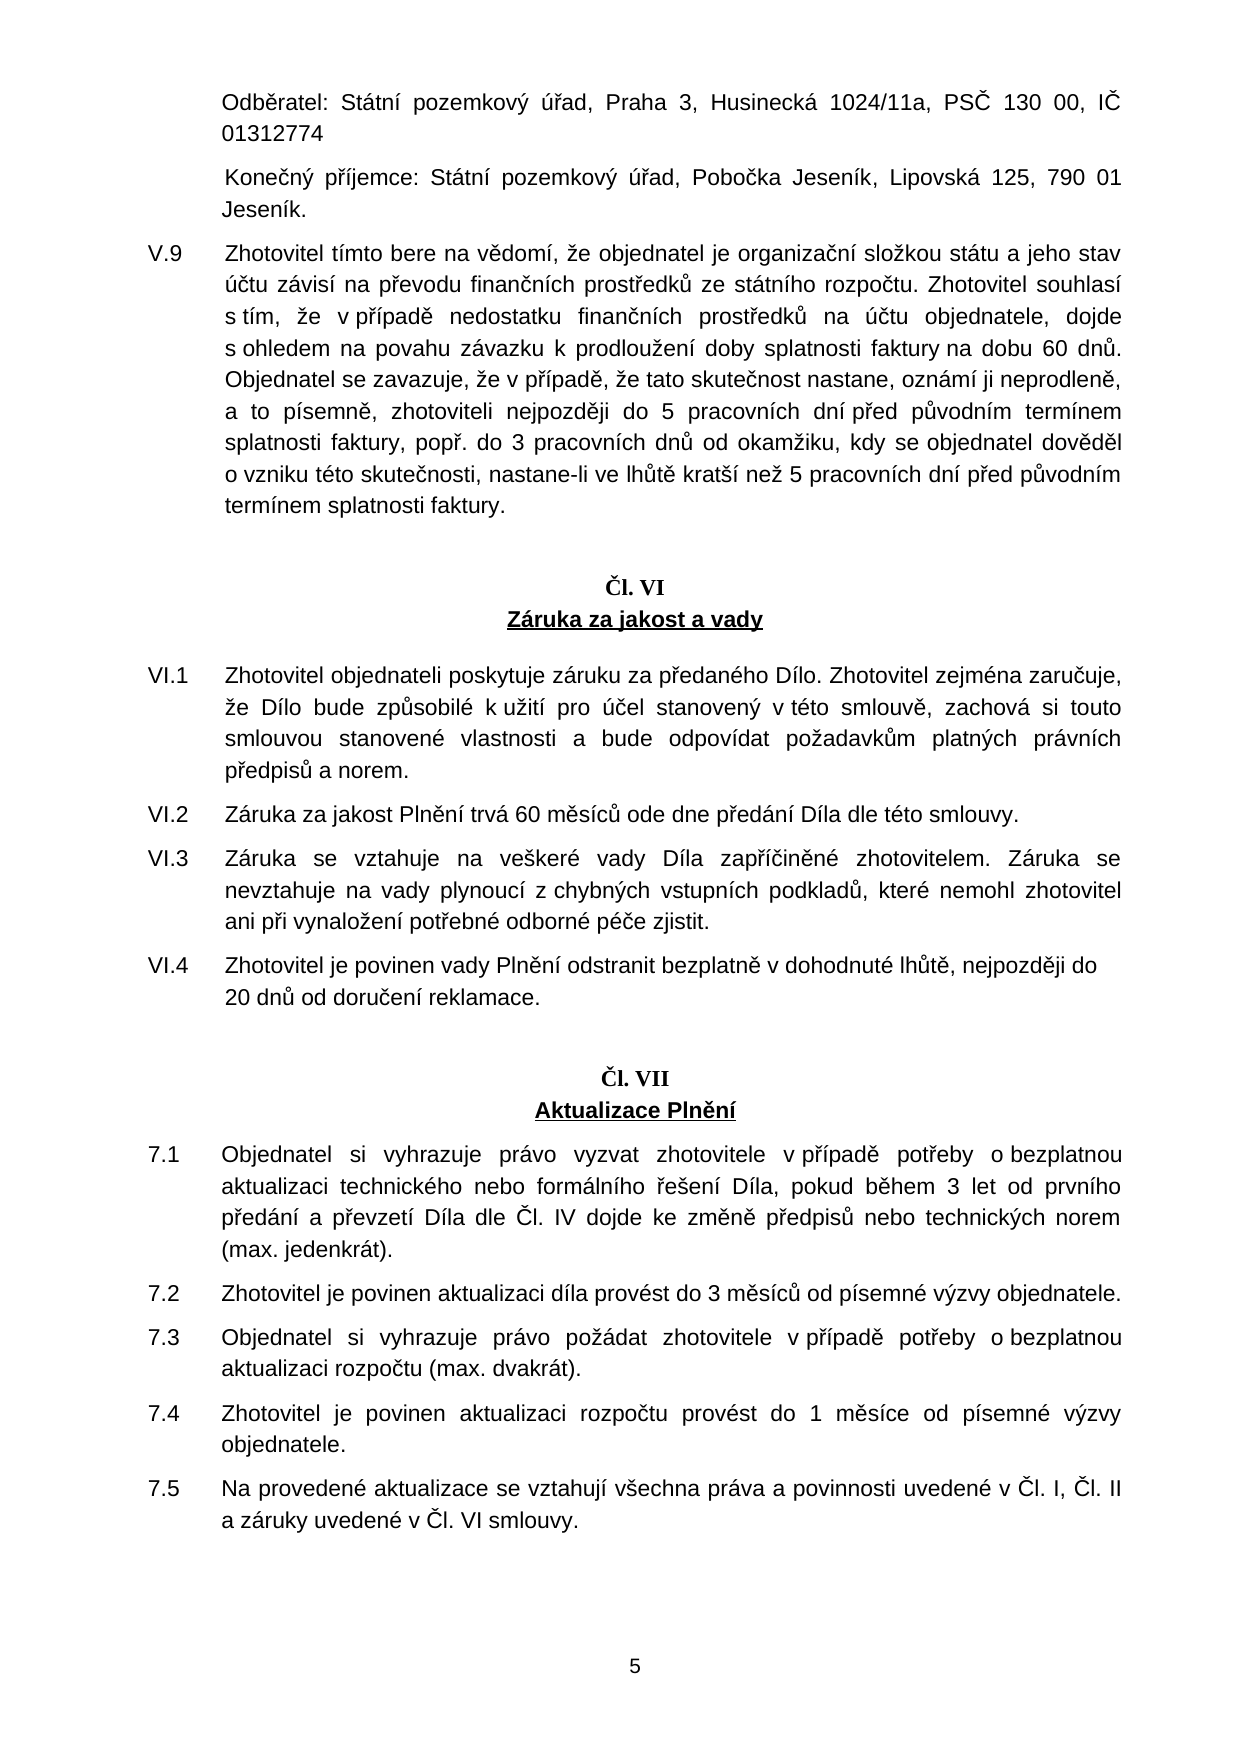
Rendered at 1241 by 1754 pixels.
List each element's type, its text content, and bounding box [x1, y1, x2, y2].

list 7.4 Zhotovitel je povinen aktualizaci rozpočtu provést do 1 měsíce od písemné výzvy objednatele. [148, 1399, 1122, 1457]
list 7.3 Objednatel si vyhrazuje právo požádat zhotovitele v případě potřeby o bezplatnou aktualizaci rozpočtu (max. dvakrát). [148, 1324, 1122, 1382]
list 7.1 Objednatel si vyhrazuje právo vyzvat zhotovitele v případě potřeby o bezplatnou aktualizaci technického nebo formálního řešení Díla, pokud během 3 let od prvního předání a převzetí Díla dle Čl. IV dojde ke změně předpisů nebo technických norem (max. jedenkrát). [148, 1141, 1122, 1262]
list 7.5 Na provedené aktualizace se vztahují všechna práva a povinnosti uvedené v Čl. I, Čl. II a záruky uvedené v Čl. VI smlouvy. [148, 1475, 1122, 1533]
list Zhotovitel je povinen vady Plnění odstranit bezplatně v dohodnuté lhůtě, nejpozději do 20 dnů od doručení reklamace. [148, 952, 1122, 1010]
list 7.2 Zhotovitel je povinen aktualizaci díla provést do 3 měsíců od písemné výzvy objednatele. [148, 1280, 1122, 1306]
list Zhotovitel tímto bere na vědomí, že objednatel je organizační složkou státu a jeho stav účtu závisí na převodu finančních prostředků ze státního rozpočtu. Zhotovitel souhlasí s tím, že v případě nedostatku finančních prostředků na účtu objednatele, dojde s ohledem na povahu závazku k prodloužení doby splatnosti faktury na dobu 60 dnů. Objednatel se zavazuje, že v případě, že tato skutečnost nastane, oznámí ji neprodleně, a to písemně, zhotoviteli nejpozději do 5 pracovních dní před původním termínem splatnosti faktury, popř. do 3 pracovních dnů od okamžiku, kdy se objednatel dověděl o vzniku této skutečnosti, nastane-li ve lhůtě kratší než 5 pracovních dní před původním termínem splatnosti faktury. [148, 240, 1122, 519]
list Záruka se vztahuje na veškeré vady Díla zapříčiněné zhotovitelem. Záruka se nevztahuje na vady plynoucí z chybných vstupních podkladů, které nemohl zhotovitel ani při vynaložení potřebné odborné péče zjistit. [148, 845, 1122, 934]
list Záruka za jakost Plnění trvá 60 měsíců ode dne předání Díla dle této smlouvy. [148, 801, 1122, 827]
list Konečný příjemce: Státní pozemkový úřad, Pobočka Jeseník, Lipovská 125, 790 01 Jeseník. [221, 164, 1122, 222]
text Záruka za jakost a vady [148, 574, 1122, 632]
list Zhotovitel objednateli poskytuje záruku za předaného Dílo. Zhotovitel zejména zaručuje, že Dílo bude způsobilé k užití pro účel stanovený v této smlouvě, zachová si touto smlouvou stanovené vlastnosti a bude odpovídat požadavkům platných právních předpisů a norem. [148, 662, 1122, 783]
list Aktualizace Plnění [148, 1097, 1122, 1123]
list Odběratel: Státní pozemkový úřad, Praha 3, Husinecká 1024/11a, PSČ 130 00, IČ 01312774 [221, 89, 1122, 147]
